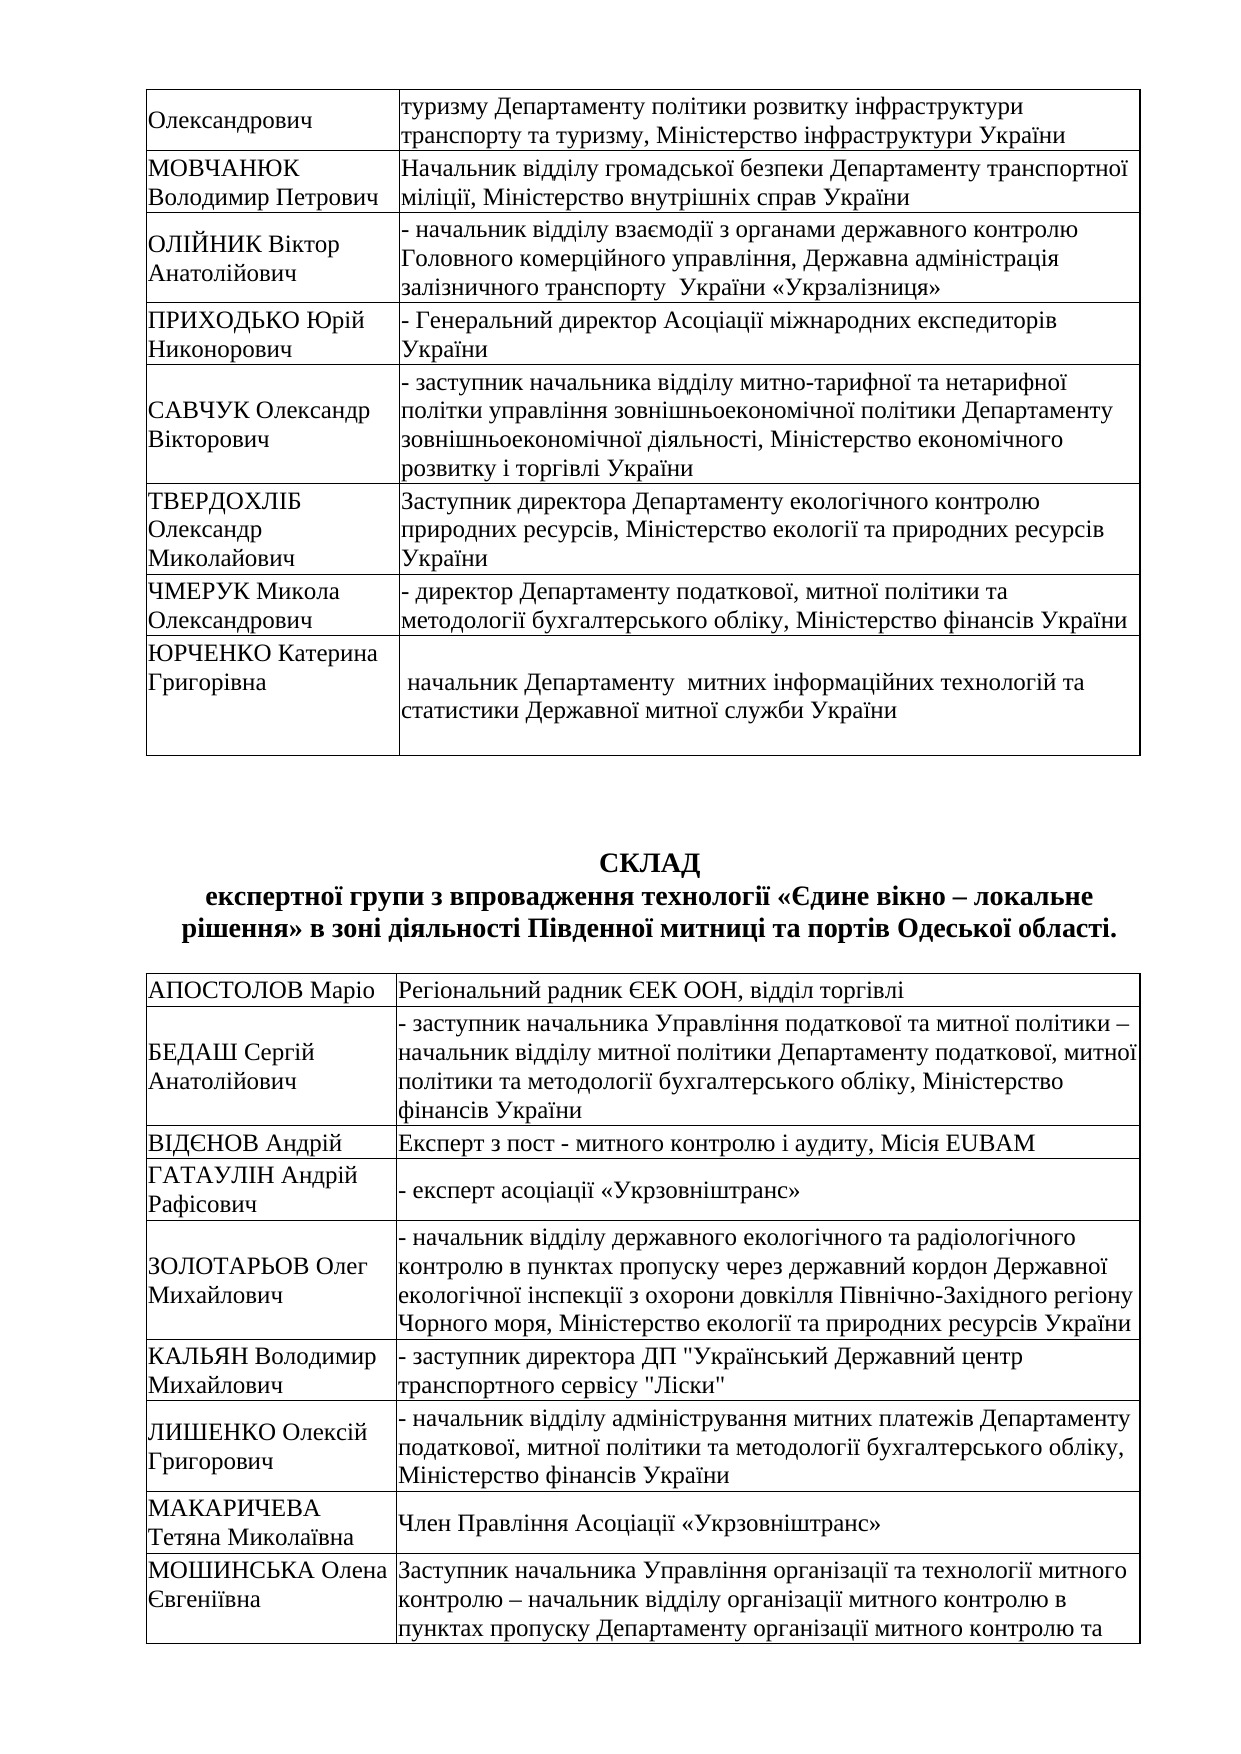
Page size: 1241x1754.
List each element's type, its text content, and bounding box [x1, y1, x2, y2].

text СКЛАД експертної групи з впровадження технології «Єдине вікно – локальне рішення» в зоні діяльності Південної митниці та портів Одеської області. [148, 847, 1152, 944]
table_cell начальник Департаменту митних інформаційних технологій та статистики Державної митної служби України [400, 636, 1139, 755]
table_cell - начальник відділу адміністрування митних платежів Департаменту податкової, митної політики та методології бухгалтерського обліку, Міністерство фінансів України [397, 1401, 1139, 1491]
table_cell БЕДАШ Сергій Анатолійович [147, 1007, 396, 1125]
table_cell Член Правління Асоціації «Укрзовніштранс» [397, 1492, 1139, 1552]
table_cell Заступник директора Департаменту екологічного контролю природних ресурсів, Міністерство екології та природних ресурсів України [400, 484, 1139, 573]
table_cell - директор Департаменту податкової, митної політики та методології бухгалтерського обліку, Міністерство фінансів України [400, 575, 1139, 635]
table_cell - експерт асоціації «Укрзовніштранс» [397, 1159, 1139, 1219]
table_cell КАЛЬЯН Володимир Михайлович [147, 1340, 396, 1400]
table_cell - заступник начальника відділу митно-тарифної та нетарифної політки управління зовнішньоекономічної політики Департаменту зовнішньоекономічної діяльності, Міністерство економічного розвитку і торгівлі України [400, 365, 1139, 483]
table_cell - заступник начальника Управління податкової та митної політики – начальник відділу митної політики Департаменту податкової, митної політики та методології бухгалтерського обліку, Міністерство фінансів України [397, 1007, 1139, 1125]
table_cell ПРИХОДЬКО Юрій Никонорович [147, 303, 399, 364]
table_cell - Генеральний директор Асоціації міжнародних експедиторів України [400, 303, 1139, 364]
table_cell САВЧУК Олександр Вікторович [147, 365, 399, 483]
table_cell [400, 90, 1139, 150]
table_header Регіональний радник ЄЕК ООН, відділ торгівлі [397, 974, 1139, 1006]
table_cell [147, 1554, 396, 1643]
table_cell ОЛІЙНИК Віктор Анатолійович [147, 213, 399, 302]
table_cell ЗОЛОТАРЬОВ Олег Михайлович [147, 1221, 396, 1339]
table_cell ЮРЧЕНКО Катерина Григорівна [147, 636, 399, 755]
table_cell ЛИШЕНКО Олексій Григорович [147, 1401, 396, 1491]
table_cell ГАТАУЛІН Андрій Рафісович [147, 1159, 396, 1219]
table_cell ВІДЄНОВ Андрій [147, 1126, 396, 1158]
table_header АПОСТОЛОВ Маріо [147, 974, 396, 1006]
table_cell Експерт з пост - митного контролю і аудиту, Місія EUBAM [397, 1126, 1139, 1158]
table_cell - заступник директора ДП "Український Державний центр транспортного сервісу "Ліски" [397, 1340, 1139, 1400]
table_cell МАКАРИЧЕВА Тетяна Миколаївна [147, 1492, 396, 1552]
table_cell - начальник відділу державного екологічного та радіологічного контролю в пунктах пропуску через державний кордон Державної екологічної інспекції з охорони довкілля Північно-Західного регіону Чорного моря, Міністерство екології та природних ресурсів України [397, 1221, 1139, 1339]
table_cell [397, 1554, 1139, 1643]
table_cell - начальник відділу взаємодії з органами державного контролю Головного комерційного управління, Державна адміністрація залізничного транспорту України «Укрзалізниця» [400, 213, 1139, 302]
table_cell ТВЕРДОХЛІБ Олександр Миколайович [147, 484, 399, 573]
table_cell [147, 90, 399, 150]
table_cell Начальник відділу громадської безпеки Департаменту транспортної міліції, Міністерство внутрішніх справ України [400, 151, 1139, 212]
table_cell МОВЧАНЮК Володимир Петрович [147, 151, 399, 212]
table_cell ЧМЕРУК Микола Олександрович [147, 575, 399, 635]
